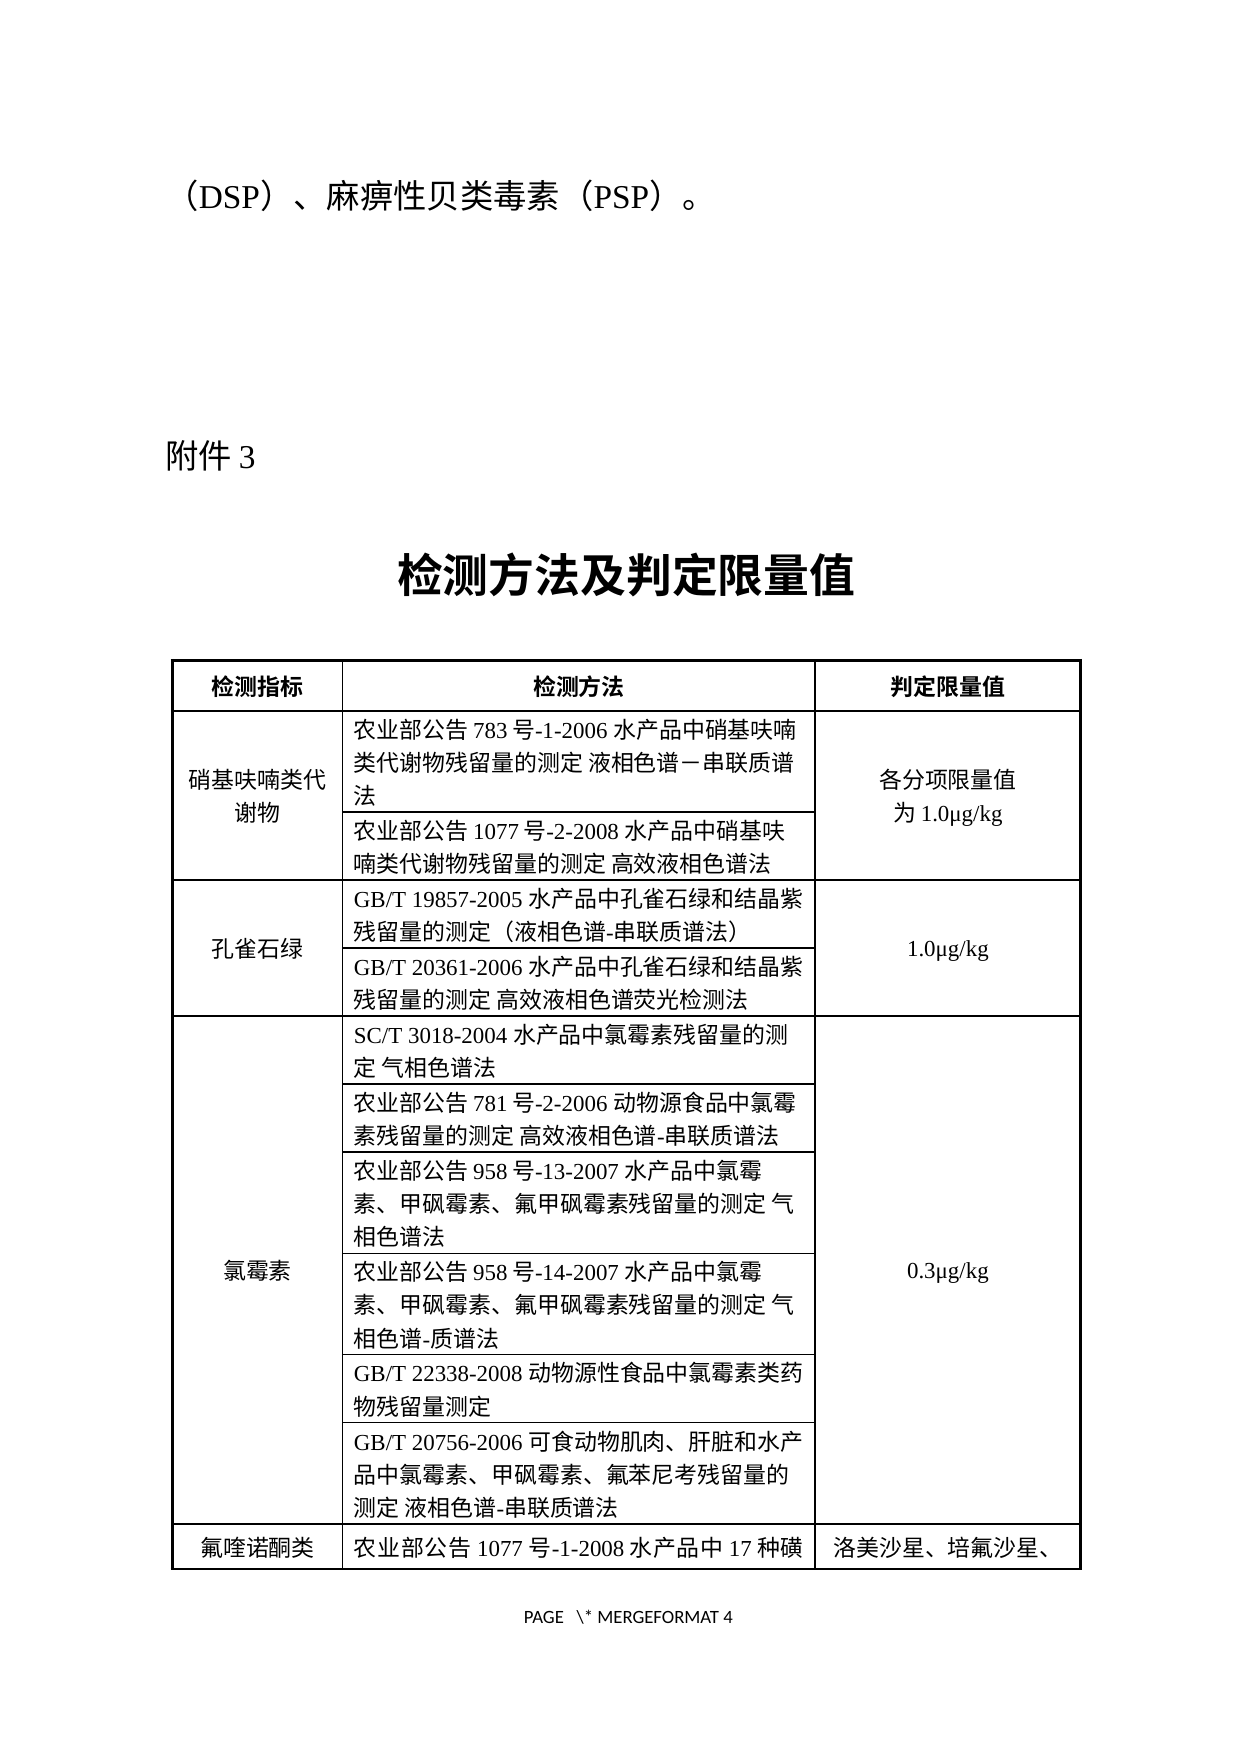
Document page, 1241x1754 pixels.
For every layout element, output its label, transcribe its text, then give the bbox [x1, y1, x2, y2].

table_cell GB/T 22338-2008 动物源性食品中氯霉素类药物残留量测定 [343, 1355, 814, 1422]
table_cell 硝基呋喃类代谢物 [174, 712, 342, 879]
table_cell SC/T 3018-2004 水产品中氯霉素残留量的测定 气相色谱法 [343, 1017, 814, 1083]
table_cell 农业部公告781号-2-2006 动物源食品中氯霉素残留量的测定 高效液相色谱-串联质谱法 [343, 1085, 814, 1151]
table_cell GB/T 20361-2006 水产品中孔雀石绿和结晶紫残留量的测定 高效液相色谱荧光检测法 [343, 949, 814, 1015]
table_cell 1.0μg/kg [816, 881, 1079, 1015]
table_cell 氯霉素 [174, 1017, 342, 1523]
table_cell 氟喹诺酮类（洛美沙星、培氟沙星、诺氟沙星、氧氟沙星、恩诺沙星、环丙沙星） [174, 1525, 342, 1568]
table_cell GB/T 20756-2006 可食动物肌肉、肝脏和水产品中氯霉素、甲砜霉素、氟苯尼考残留量的测定 液相色谱-串联质谱法 [343, 1423, 814, 1523]
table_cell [343, 1525, 814, 1568]
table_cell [816, 1525, 1079, 1568]
table_cell 农业部公告958号-14-2007 水产品中氯霉素、甲砜霉素、氟甲砜霉素残留量的测定 气相色谱-质谱法 [343, 1254, 814, 1354]
table_cell 农业部公告1077号-2-2008 水产品中硝基呋喃类代谢物残留量的测定 高效液相色谱法 [343, 813, 814, 879]
table_cell 农业部公告783号-1-2006 水产品中硝基呋喃类代谢物残留量的测定 液相色谱－串联质谱法 [343, 712, 814, 811]
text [165, 162, 1087, 227]
table_cell 各分项限量值 为1.0μg/kg [816, 712, 1079, 879]
table_cell GB/T 19857-2005 水产品中孔雀石绿和结晶紫残留量的测定（液相色谱-串联质谱法） [343, 881, 814, 947]
table_header 判定限量值 [816, 662, 1079, 710]
table_header 检测方法 [343, 662, 814, 710]
text 检测方法及判定限量值 [165, 540, 1087, 606]
table_cell 农业部公告958号-13-2007 水产品中氯霉素、甲砜霉素、氟甲砜霉素残留量的测定 气相色谱法 [343, 1153, 814, 1252]
table_cell 孔雀石绿 [174, 881, 342, 1015]
text 附件3 [165, 422, 1087, 487]
table_header 检测指标 [174, 662, 342, 710]
table_cell 0.3μg/kg [816, 1017, 1079, 1523]
